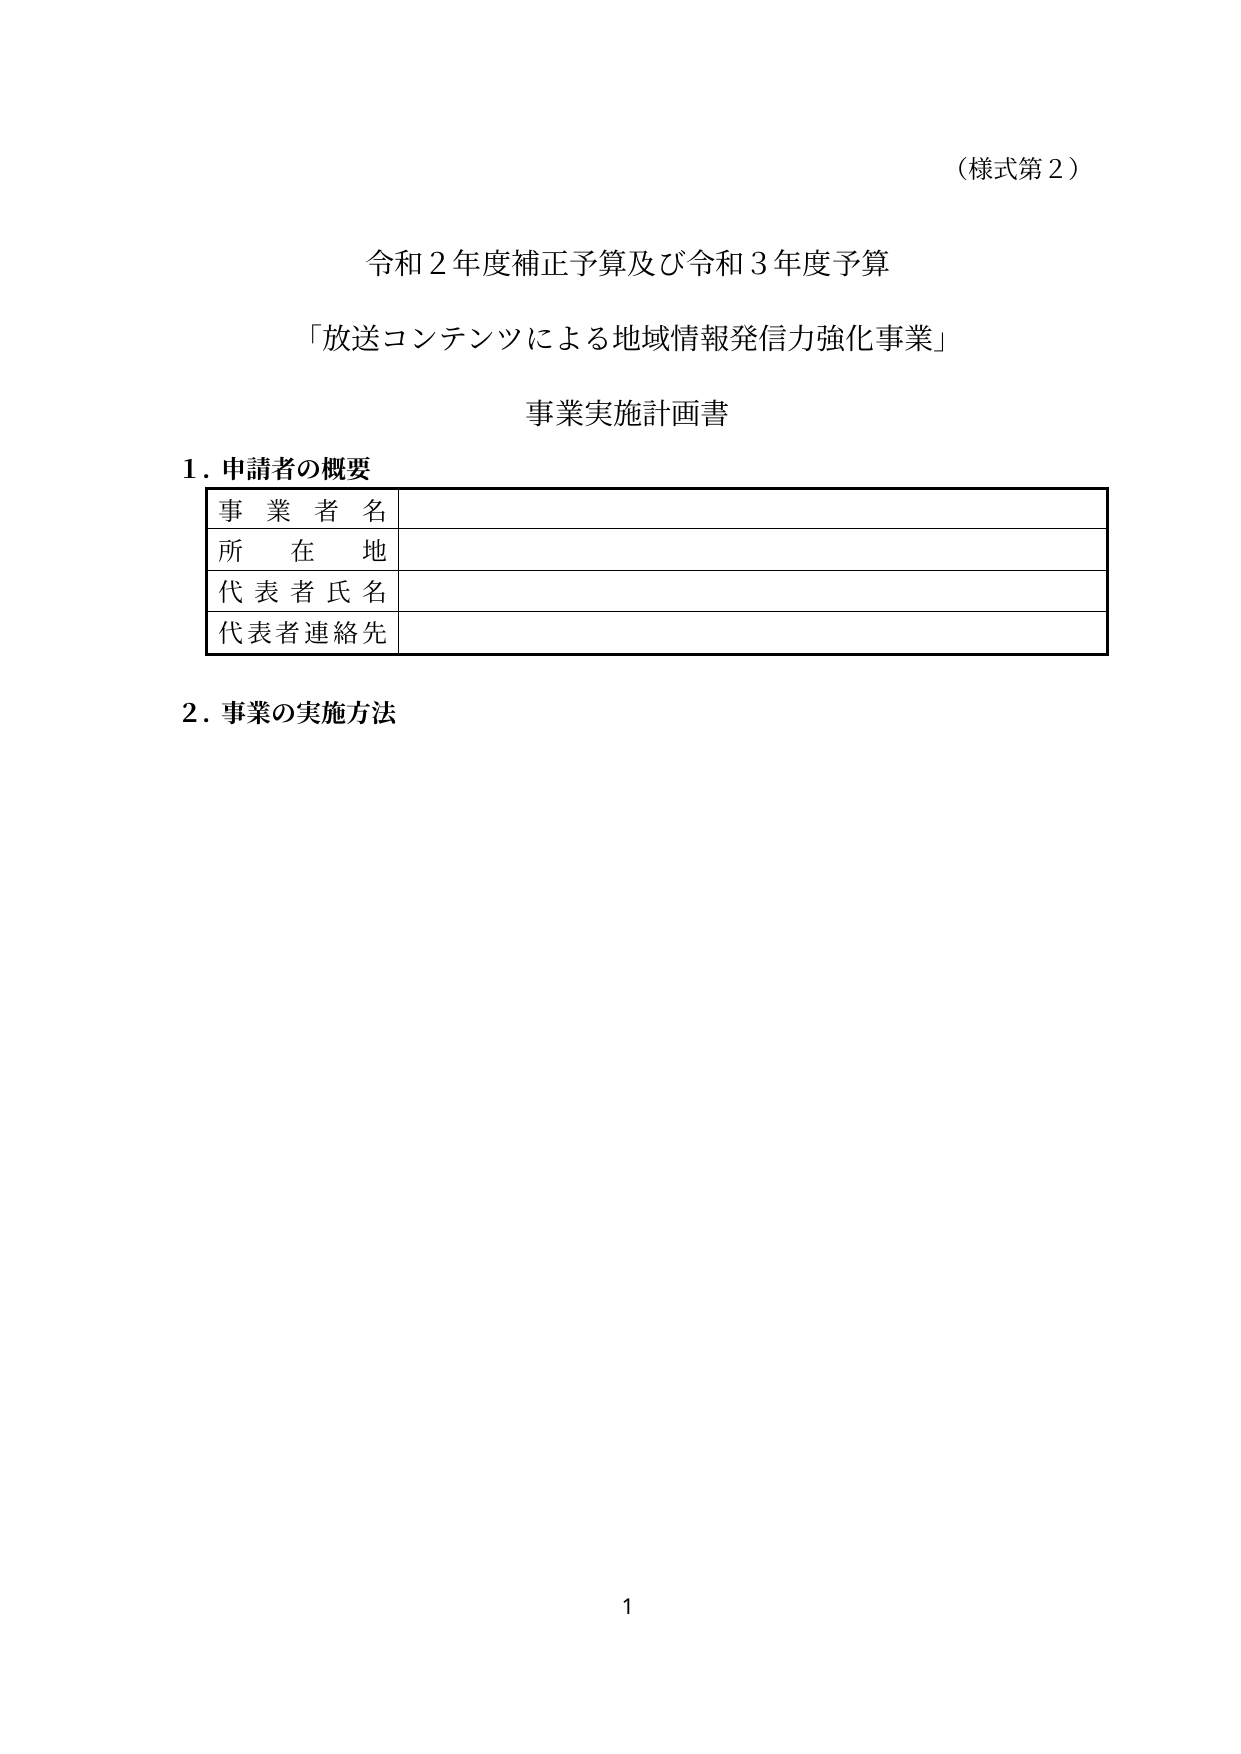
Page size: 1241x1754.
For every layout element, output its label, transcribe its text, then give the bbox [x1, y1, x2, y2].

table_cell [399, 571, 1106, 611]
text 「放送コンテンツによる地域情報発信力強化事業」 [162, 299, 1093, 374]
text （様式第２） [162, 149, 1093, 187]
table_cell [399, 612, 1106, 652]
text 事業実施計画書 [162, 374, 1093, 449]
table_header [399, 490, 1106, 528]
text 令和２年度補正予算及び令和３年度予算 [162, 224, 1093, 299]
table_cell [399, 529, 1106, 570]
table_header 事業者名 [208, 490, 398, 528]
table_cell 代表者連絡先 [208, 612, 398, 652]
subtitle 申請者の概要 [177, 449, 1093, 487]
table_cell 代表者氏名 [208, 571, 398, 611]
subtitle 事業の実施方法 [177, 693, 1093, 731]
table_cell 所在地 [208, 529, 398, 570]
